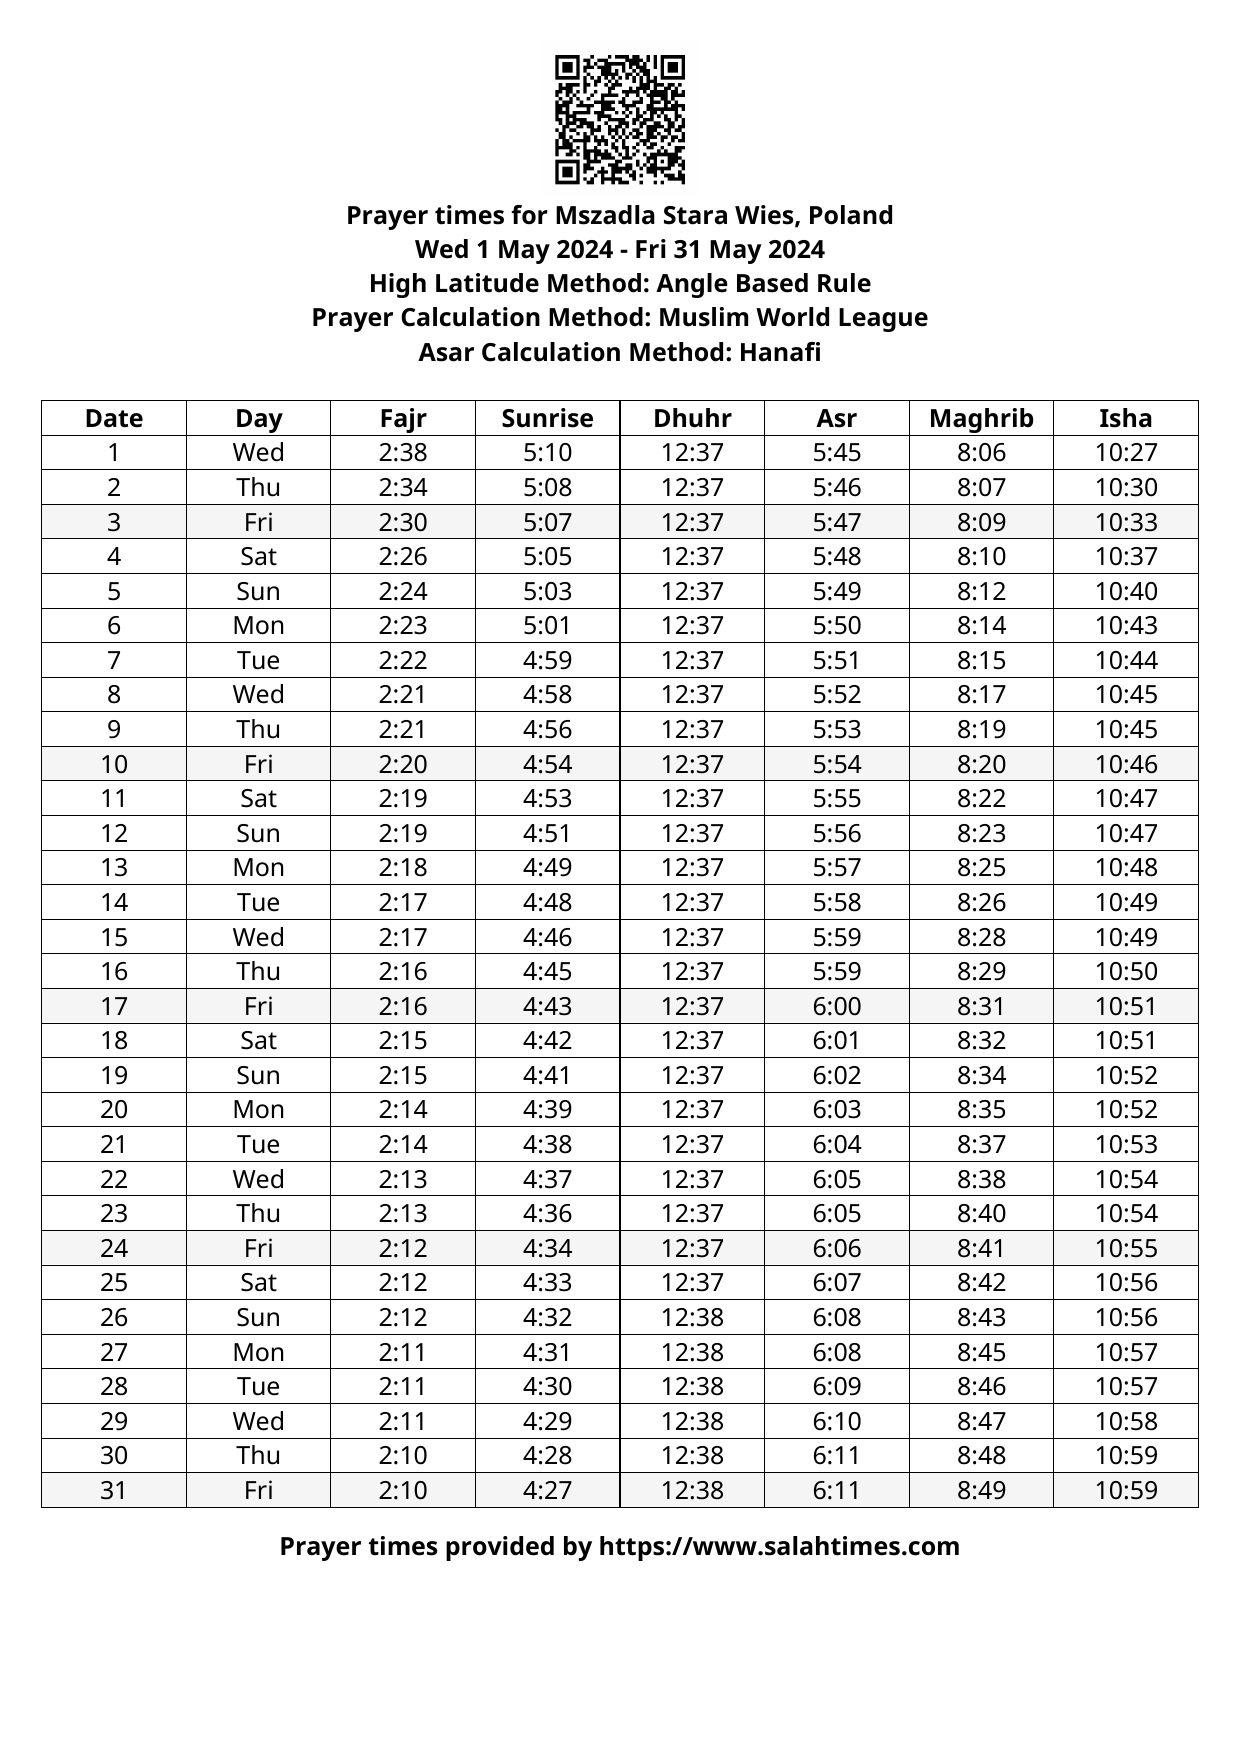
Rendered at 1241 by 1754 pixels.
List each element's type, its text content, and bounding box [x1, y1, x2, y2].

picture [542, 41, 699, 198]
table_cell 6:03 [765, 1093, 909, 1126]
table_cell Fri [187, 747, 330, 780]
table_cell Wed [187, 1404, 330, 1437]
table_cell 12:38 [621, 1369, 764, 1403]
table_cell 2:26 [331, 539, 475, 573]
table_cell Thu [187, 470, 330, 504]
table_cell 8:12 [910, 574, 1053, 607]
table_cell 5:46 [765, 470, 909, 504]
table_cell 5:08 [476, 470, 619, 504]
table_cell 2:30 [331, 505, 475, 538]
table_cell 12:37 [621, 505, 764, 538]
table_cell 12:37 [621, 574, 764, 607]
table_cell 10:59 [1054, 1439, 1198, 1472]
table_cell 10:53 [1054, 1127, 1198, 1161]
table_cell 2:38 [331, 436, 475, 469]
table_cell 10:54 [1054, 1162, 1198, 1195]
table_header Date [42, 401, 186, 434]
table_cell Tue [187, 643, 330, 677]
table_cell Mon [187, 1335, 330, 1368]
table_cell 12:37 [621, 1093, 764, 1126]
table_cell Sun [187, 1300, 330, 1334]
table_cell 4:45 [476, 954, 619, 988]
table_cell 30 [42, 1439, 186, 1472]
table_cell 2:14 [331, 1093, 475, 1126]
table_cell 19 [42, 1058, 186, 1092]
table_cell 2:17 [331, 920, 475, 953]
table_cell 8:15 [910, 643, 1053, 677]
table_cell 5:01 [476, 609, 619, 642]
text Asar Calculation Method: Hanafi [42, 334, 1198, 368]
table_cell 4:41 [476, 1058, 619, 1092]
table_cell 9 [42, 712, 186, 746]
table_cell 10:37 [1054, 539, 1198, 573]
table_cell 12 [42, 816, 186, 849]
table_cell 2:11 [331, 1369, 475, 1403]
table_cell 8:19 [910, 712, 1053, 746]
table_cell 2:13 [331, 1196, 475, 1230]
table_cell 4:31 [476, 1335, 619, 1368]
table_cell Thu [187, 954, 330, 988]
table_cell 12:37 [621, 1024, 764, 1057]
table_cell 10:57 [1054, 1335, 1198, 1368]
table_cell 12:37 [621, 747, 764, 780]
table_cell 2:18 [331, 851, 475, 884]
table_cell 18 [42, 1024, 186, 1057]
table_cell 6:08 [765, 1335, 909, 1368]
table_cell 8:25 [910, 851, 1053, 884]
table_cell 8:34 [910, 1058, 1053, 1092]
table_cell 12:37 [621, 643, 764, 677]
table_cell 5:57 [765, 851, 909, 884]
table_cell 2:12 [331, 1266, 475, 1299]
table_cell 2:34 [331, 470, 475, 504]
table_cell 8:35 [910, 1093, 1053, 1126]
table_cell Fri [187, 1473, 330, 1507]
table_cell 5:49 [765, 574, 909, 607]
table_cell 8:28 [910, 920, 1053, 953]
table_cell 4:39 [476, 1093, 619, 1126]
table_header Isha [1054, 401, 1198, 434]
table_cell 8:38 [910, 1162, 1053, 1195]
table_cell 6:05 [765, 1196, 909, 1230]
table_cell 8:42 [910, 1266, 1053, 1299]
table_cell 12:37 [621, 1231, 764, 1264]
table_cell 4:42 [476, 1024, 619, 1057]
table_header Fajr [331, 401, 475, 434]
table_cell 6:01 [765, 1024, 909, 1057]
table_cell 12:38 [621, 1404, 764, 1437]
table_cell 2:12 [331, 1231, 475, 1264]
text High Latitude Method: Angle Based Rule [42, 266, 1198, 300]
table_cell 6:11 [765, 1473, 909, 1507]
table_cell 10:33 [1054, 505, 1198, 538]
table_cell 6:08 [765, 1300, 909, 1334]
table_cell 8:17 [910, 678, 1053, 711]
table_cell 10:51 [1054, 1024, 1198, 1057]
table_header Asr [765, 401, 909, 434]
table_cell 4:54 [476, 747, 619, 780]
table_cell 5:07 [476, 505, 619, 538]
table_cell 10:56 [1054, 1300, 1198, 1334]
table_cell 10:40 [1054, 574, 1198, 607]
table_cell 5:59 [765, 954, 909, 988]
table_cell 8:20 [910, 747, 1053, 780]
table_cell 5:47 [765, 505, 909, 538]
table_cell Fri [187, 1231, 330, 1264]
table_cell 12:37 [621, 1162, 764, 1195]
table_cell 16 [42, 954, 186, 988]
table_cell 4:49 [476, 851, 619, 884]
table_cell 6:06 [765, 1231, 909, 1264]
table_cell 5:59 [765, 920, 909, 953]
table_cell Wed [187, 436, 330, 469]
table_cell 8:48 [910, 1439, 1053, 1472]
table_cell Fri [187, 505, 330, 538]
table_cell 10:56 [1054, 1266, 1198, 1299]
table_cell 5:10 [476, 436, 619, 469]
table_cell 10:52 [1054, 1058, 1198, 1092]
table_cell 8:46 [910, 1369, 1053, 1403]
table_cell 4:32 [476, 1300, 619, 1334]
table_cell 4:51 [476, 816, 619, 849]
table_cell 5:53 [765, 712, 909, 746]
table_cell 10:59 [1054, 1473, 1198, 1507]
table_cell 12:37 [621, 470, 764, 504]
table_cell 2:10 [331, 1439, 475, 1472]
table_cell 10:47 [1054, 781, 1198, 815]
table_cell 11 [42, 781, 186, 815]
table_cell Tue [187, 1369, 330, 1403]
table_cell 4:58 [476, 678, 619, 711]
table_cell 2:19 [331, 781, 475, 815]
table_cell 10:50 [1054, 954, 1198, 988]
table_cell 31 [42, 1473, 186, 1507]
text Prayer times for Mszadla Stara Wies, Poland [42, 198, 1198, 232]
table_cell 2:22 [331, 643, 475, 677]
table_cell Mon [187, 851, 330, 884]
table_cell 23 [42, 1196, 186, 1230]
table_cell 4 [42, 539, 186, 573]
table_cell 5:52 [765, 678, 909, 711]
table_cell 8:32 [910, 1024, 1053, 1057]
table_cell 2:21 [331, 712, 475, 746]
table_cell 4:33 [476, 1266, 619, 1299]
table_cell 8:37 [910, 1127, 1053, 1161]
table_cell 2:14 [331, 1127, 475, 1161]
table_cell Sat [187, 781, 330, 815]
table_cell 29 [42, 1404, 186, 1437]
table_cell Sun [187, 1058, 330, 1092]
table_cell 8:47 [910, 1404, 1053, 1437]
table_cell 10:51 [1054, 989, 1198, 1022]
table_header Sunrise [476, 401, 619, 434]
table_cell 8:31 [910, 989, 1053, 1022]
table_cell 12:37 [621, 609, 764, 642]
table_cell 5:58 [765, 885, 909, 919]
table_cell 6:00 [765, 989, 909, 1022]
table_cell 10:48 [1054, 851, 1198, 884]
table_cell 8:06 [910, 436, 1053, 469]
table_cell 5:48 [765, 539, 909, 573]
table_cell 15 [42, 920, 186, 953]
table_cell 13 [42, 851, 186, 884]
table_cell Sat [187, 1024, 330, 1057]
table_cell 10:43 [1054, 609, 1198, 642]
table_cell 2:15 [331, 1024, 475, 1057]
table_cell 14 [42, 885, 186, 919]
table_cell 10:47 [1054, 816, 1198, 849]
table_cell 2 [42, 470, 186, 504]
table_cell 5:56 [765, 816, 909, 849]
table_cell 12:37 [621, 781, 764, 815]
table_cell 2:20 [331, 747, 475, 780]
table_cell 3 [42, 505, 186, 538]
table_cell 7 [42, 643, 186, 677]
table_cell Thu [187, 1439, 330, 1472]
table_cell Wed [187, 1162, 330, 1195]
table_cell 24 [42, 1231, 186, 1264]
table_cell 4:53 [476, 781, 619, 815]
table_cell 12:37 [621, 678, 764, 711]
table_cell 10:45 [1054, 678, 1198, 711]
table_cell Wed [187, 678, 330, 711]
table_cell Mon [187, 1093, 330, 1126]
table_cell 5:45 [765, 436, 909, 469]
table_cell Sat [187, 539, 330, 573]
table_cell 8:40 [910, 1196, 1053, 1230]
table_cell 4:27 [476, 1473, 619, 1507]
table_header Dhuhr [621, 401, 764, 434]
table_cell 5:55 [765, 781, 909, 815]
table_cell 8:22 [910, 781, 1053, 815]
table_cell 5 [42, 574, 186, 607]
table_cell 6:02 [765, 1058, 909, 1092]
table_cell 12:37 [621, 954, 764, 988]
text Prayer Calculation Method: Muslim World League [42, 300, 1198, 334]
table_cell 8:23 [910, 816, 1053, 849]
table_cell 2:16 [331, 989, 475, 1022]
table_cell 10:49 [1054, 920, 1198, 953]
table_cell 10:49 [1054, 885, 1198, 919]
table_cell 2:11 [331, 1335, 475, 1368]
table_cell 12:37 [621, 851, 764, 884]
table_cell 8:43 [910, 1300, 1053, 1334]
table_cell 8:45 [910, 1335, 1053, 1368]
table_cell 10 [42, 747, 186, 780]
table_cell 10:44 [1054, 643, 1198, 677]
table_cell 4:46 [476, 920, 619, 953]
table_cell 2:12 [331, 1300, 475, 1334]
table_cell 2:11 [331, 1404, 475, 1437]
table_cell 6:04 [765, 1127, 909, 1161]
table_cell 25 [42, 1266, 186, 1299]
table_cell 8:41 [910, 1231, 1053, 1264]
table_cell 27 [42, 1335, 186, 1368]
table_cell 12:37 [621, 1266, 764, 1299]
table_cell 2:21 [331, 678, 475, 711]
table_cell 4:59 [476, 643, 619, 677]
table_cell 8:10 [910, 539, 1053, 573]
table_cell Sun [187, 574, 330, 607]
table_cell 4:56 [476, 712, 619, 746]
table_cell 12:38 [621, 1439, 764, 1472]
table_cell Tue [187, 1127, 330, 1161]
table_cell Mon [187, 609, 330, 642]
table_cell 8:26 [910, 885, 1053, 919]
table_header Day [187, 401, 330, 434]
table_cell 4:34 [476, 1231, 619, 1264]
table_cell 10:55 [1054, 1231, 1198, 1264]
table_cell 2:24 [331, 574, 475, 607]
table_cell 21 [42, 1127, 186, 1161]
table_cell 12:37 [621, 539, 764, 573]
table_cell 12:37 [621, 885, 764, 919]
table_cell 5:05 [476, 539, 619, 573]
table_cell 4:30 [476, 1369, 619, 1403]
table_cell 6 [42, 609, 186, 642]
table_cell 2:19 [331, 816, 475, 849]
table_cell 6:07 [765, 1266, 909, 1299]
table_cell 2:23 [331, 609, 475, 642]
table_cell 26 [42, 1300, 186, 1334]
table_cell 22 [42, 1162, 186, 1195]
table_cell 5:54 [765, 747, 909, 780]
table_cell 2:10 [331, 1473, 475, 1507]
text Wed 1 May 2024 - Fri 31 May 2024 [42, 232, 1198, 266]
table_cell 12:38 [621, 1335, 764, 1368]
table_cell 1 [42, 436, 186, 469]
table_cell 4:43 [476, 989, 619, 1022]
table_cell 5:03 [476, 574, 619, 607]
table_cell 2:13 [331, 1162, 475, 1195]
table_cell Fri [187, 989, 330, 1022]
table_cell 10:58 [1054, 1404, 1198, 1437]
table_cell 10:45 [1054, 712, 1198, 746]
table_cell 4:37 [476, 1162, 619, 1195]
table_cell 4:29 [476, 1404, 619, 1437]
table_cell 8:49 [910, 1473, 1053, 1507]
table_cell 12:37 [621, 816, 764, 849]
table_cell 4:28 [476, 1439, 619, 1472]
table_cell Wed [187, 920, 330, 953]
table_cell 5:50 [765, 609, 909, 642]
table_cell 12:37 [621, 436, 764, 469]
table_cell 12:37 [621, 1127, 764, 1161]
table_cell 12:38 [621, 1473, 764, 1507]
table_cell 2:16 [331, 954, 475, 988]
table_cell 10:54 [1054, 1196, 1198, 1230]
table_cell 10:30 [1054, 470, 1198, 504]
table_cell 8:14 [910, 609, 1053, 642]
table_cell 6:11 [765, 1439, 909, 1472]
table_cell 6:05 [765, 1162, 909, 1195]
table_cell 8:07 [910, 470, 1053, 504]
table_cell 17 [42, 989, 186, 1022]
table_cell 12:38 [621, 1300, 764, 1334]
table_cell Sun [187, 816, 330, 849]
table_cell 12:37 [621, 712, 764, 746]
table_cell Thu [187, 1196, 330, 1230]
table_cell 6:10 [765, 1404, 909, 1437]
table_cell 5:51 [765, 643, 909, 677]
table_cell 12:37 [621, 920, 764, 953]
table_cell 12:37 [621, 989, 764, 1022]
table_cell Sat [187, 1266, 330, 1299]
table_cell 4:36 [476, 1196, 619, 1230]
table_cell 4:38 [476, 1127, 619, 1161]
table_cell 8 [42, 678, 186, 711]
table_cell 20 [42, 1093, 186, 1126]
table_cell 10:46 [1054, 747, 1198, 780]
table_cell 10:27 [1054, 436, 1198, 469]
table_header Maghrib [910, 401, 1053, 434]
table_cell Thu [187, 712, 330, 746]
table_cell 2:15 [331, 1058, 475, 1092]
table_cell 4:48 [476, 885, 619, 919]
table_cell 8:09 [910, 505, 1053, 538]
table_cell 28 [42, 1369, 186, 1403]
table_cell 10:57 [1054, 1369, 1198, 1403]
table_cell 6:09 [765, 1369, 909, 1403]
table_cell 12:37 [621, 1196, 764, 1230]
table_cell 12:37 [621, 1058, 764, 1092]
text Prayer times provided by https://www.salahtimes.com [42, 1528, 1198, 1563]
table_cell Tue [187, 885, 330, 919]
table_cell 2:17 [331, 885, 475, 919]
table_cell 10:52 [1054, 1093, 1198, 1126]
table_cell 8:29 [910, 954, 1053, 988]
